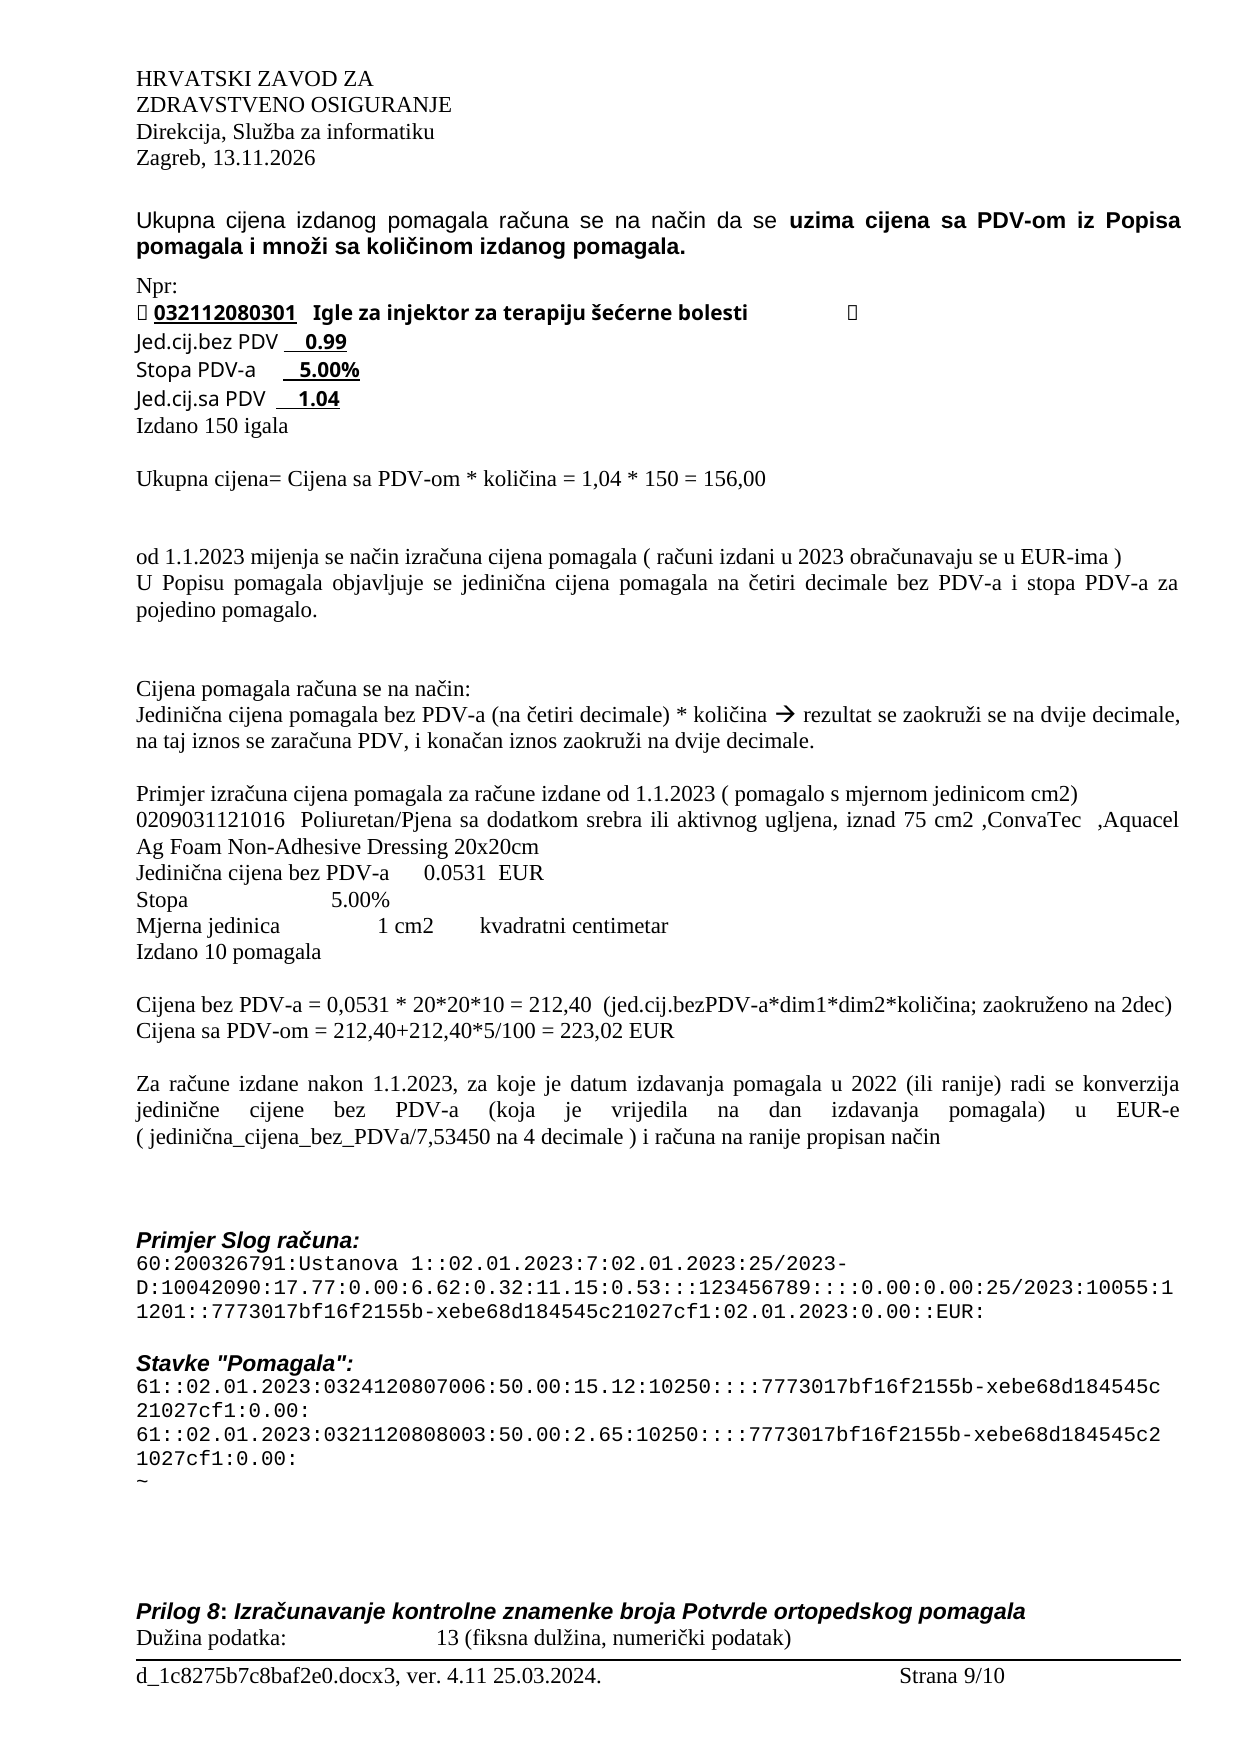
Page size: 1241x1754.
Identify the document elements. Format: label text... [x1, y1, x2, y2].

text Jed.cij.sa PDV 1.04 [136, 384, 1181, 412]
text Cijena pomagala računa se na način: [136, 675, 1181, 701]
text Jedinična cijena bez PDV-a 0.0531 EUR [136, 859, 1181, 886]
text 0209031121016 Poliuretan/Pjena sa dodatkom srebra ili aktivnog ugljena, iznad 75 cm2 ,ConvaTec ,Aquacel Ag Foam Non-Adhesive Dressing 20x20cm [136, 807, 1181, 859]
text Primjer Slog računa: [136, 1227, 1181, 1253]
text Cijena sa PDV-om = 212,40+212,40*5/100 = 223,02 EUR [136, 1017, 1181, 1044]
text Dužina podatka: 13 (fiksna dulžina, numerički podatak) [136, 1624, 1181, 1651]
text Primjer izračuna cijena pomagala za račune izdane od 1.1.2023 ( pomagalo s mjernom jedinicom cm2) [136, 780, 1181, 807]
text U Popisu pomagala objavljuje se jedinična cijena pomagala na četiri decimale bez PDV-a i stopa PDV-a za pojedino pomagalo. [136, 569, 1181, 622]
text Izdano 10 pomagala [136, 938, 1181, 965]
text Npr: [136, 272, 1181, 298]
text 21027cf1:0.00: [136, 1400, 1181, 1424]
text 60:200326791:Ustanova 1::02.01.2023:7:02.01.2023:25/2023-D:10042090:17.77:0.00:6.62:0.32:11.15:0.53:::123456789::::0.00:0.00:25/2023:10055:11201::7773017bf16f2155b-xebe68d184545c21027cf1:02.01.2023:0.00::EUR: [136, 1253, 1181, 1324]
text  032112080301 Igle za injektor za terapiju šećerne bolesti  [136, 298, 1181, 327]
text ~ [136, 1471, 1181, 1495]
text Mjerna jedinica 1 cm2 kvadratni centimetar [136, 912, 1181, 938]
text 61::02.01.2023:0321120808003:50.00:2.65:10250::::7773017bf16f2155b-xebe68d184545c2 [136, 1424, 1181, 1447]
text Za račune izdane nakon 1.1.2023, za koje je datum izdavanja pomagala u 2022 (ili ranije) radi se konverzija jedinične cijene bez PDV-a (koja je vrijedila na dan izdavanja pomagala) u EUR-e ( jedinična_cijena_bez_PDVa/7,53450 na 4 decimale ) i računa na ranije propisan način [136, 1070, 1181, 1149]
subtitle Prilog 8: Izračunavanje kontrolne znamenke broja Potvrde ortopedskog pomagala [136, 1598, 1181, 1624]
text Stopa PDV-a 5.00% [136, 355, 1181, 384]
text Izdano 150 igala [136, 412, 1181, 438]
text Cijena bez PDV-a = 0,0531 * 20*20*10 = 212,40 (jed.cij.bezPDV-a*dim1*dim2*količina; zaokruženo na 2dec) [136, 991, 1181, 1017]
text Jedinična cijena pomagala bez PDV-a (na četiri decimale) * količina rezultat se zaokruži se na dvije decimale, na taj iznos se zaračuna PDV, i konačan iznos zaokruži na dvije decimale. [136, 701, 1181, 754]
text Stavke "Pomagala": [136, 1350, 1181, 1377]
subtitle Ukupna cijena izdanog pomagala računa se na način da se uzima cijena sa PDV-om iz Popisa pomagala i množi sa količinom izdanog pomagala. [136, 207, 1181, 259]
text Jed.cij.bez PDV 0.99 [136, 327, 1181, 355]
text od 1.1.2023 mijenja se način izračuna cijena pomagala ( računi izdani u 2023 obračunavaju se u EUR-ima ) [136, 543, 1181, 569]
text 61::02.01.2023:0324120807006:50.00:15.12:10250::::7773017bf16f2155b-xebe68d184545c [136, 1377, 1181, 1400]
text Stopa 5.00% [136, 886, 1181, 912]
text Ukupna cijena= Cijena sa PDV-om * količina = 1,04 * 150 = 156,00 [136, 465, 1181, 491]
text 1027cf1:0.00: [136, 1447, 1181, 1471]
